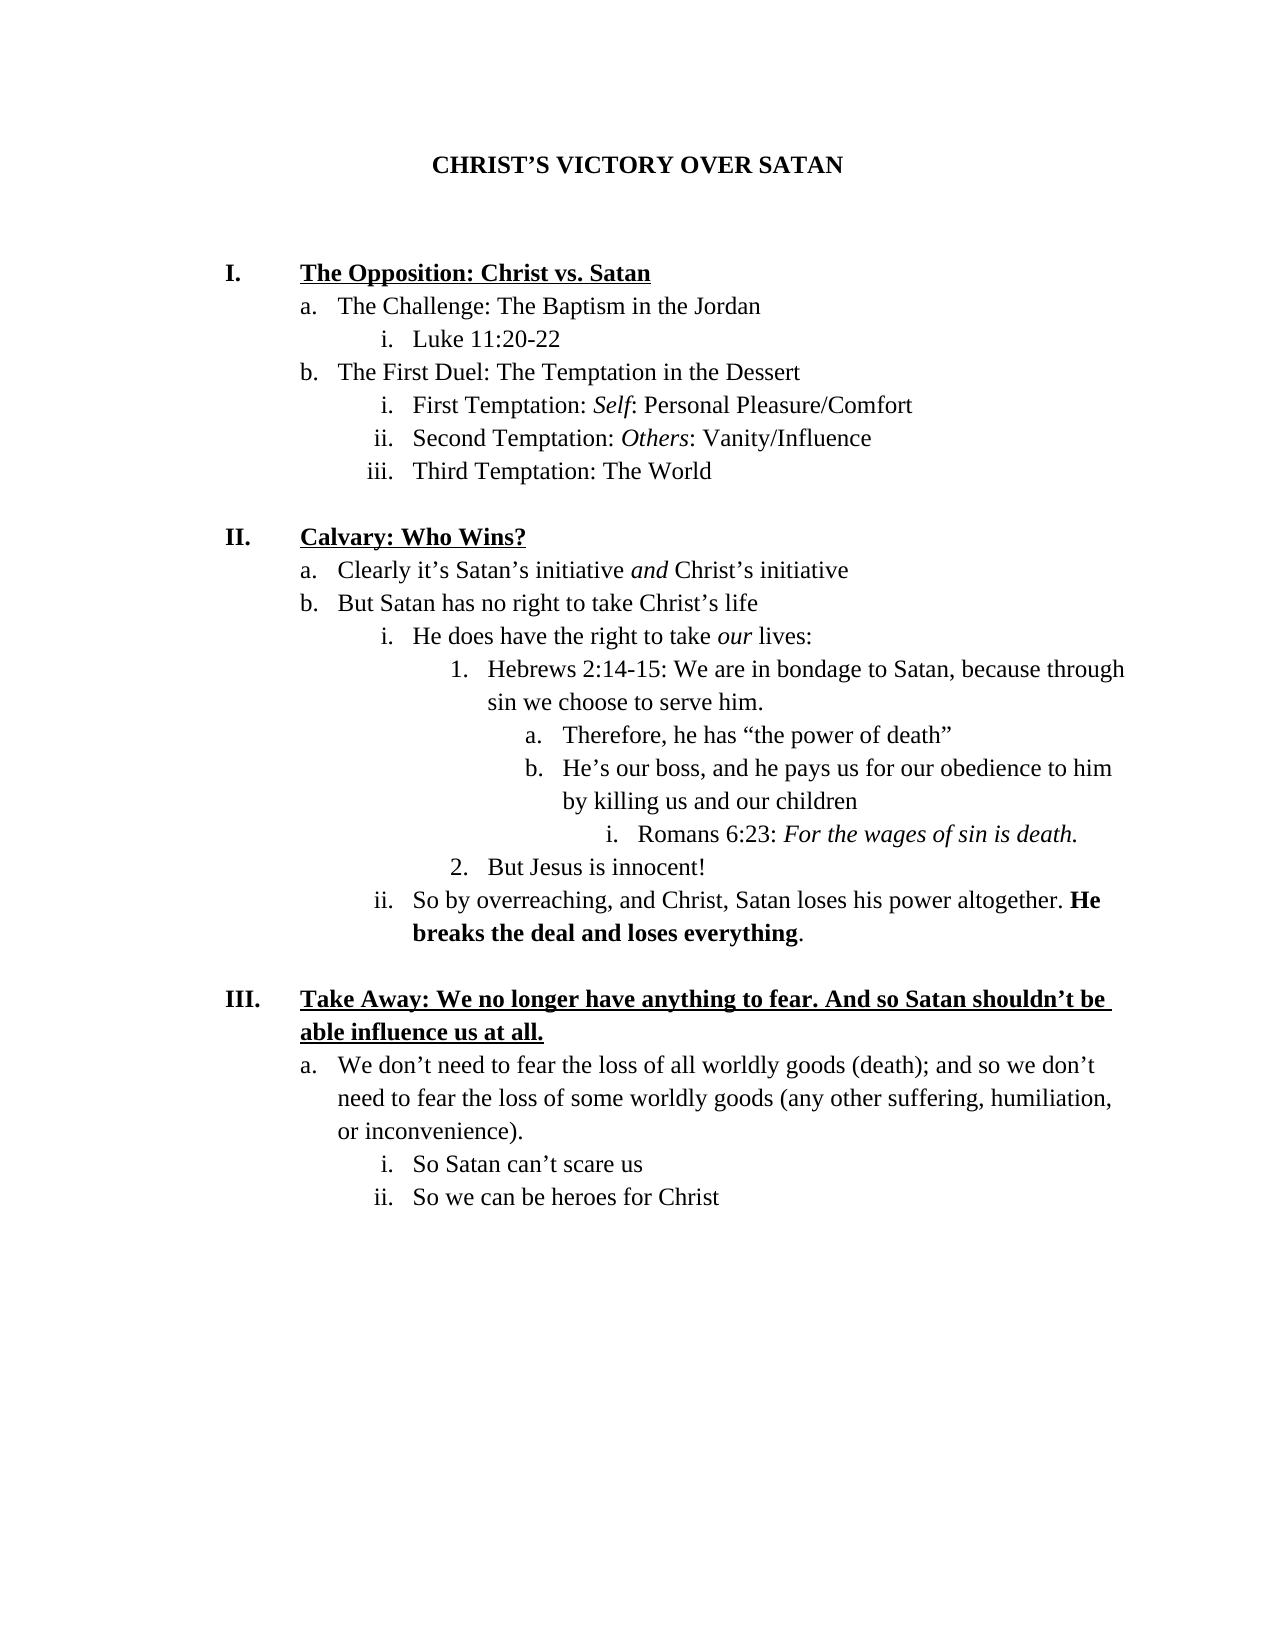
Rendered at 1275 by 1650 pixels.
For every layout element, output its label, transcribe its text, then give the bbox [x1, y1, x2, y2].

list The First Duel: The Temptation in the Dessert [300, 357, 1125, 386]
list But Satan has no right to take Christ’s life [300, 588, 1125, 617]
list The Challenge: The Baptism in the Jordan [300, 291, 1125, 319]
list Take Away: We no longer have anything to fear. And so Satan shouldn’t be able influence us at all. [225, 984, 1125, 1046]
list So Satan can’t scare us [394, 1149, 1125, 1178]
list Luke 11:20-22 [394, 324, 1125, 352]
text CHRIST’S VICTORY OVER SATAN [150, 150, 1125, 179]
list Calvary: Who Wins? [225, 522, 1125, 551]
list First Temptation: Self: Personal Pleasure/Comfort [394, 390, 1125, 418]
list So by overreaching, and Christ, Satan loses his power altogether. He breaks the deal and loses everything. [394, 885, 1125, 947]
list He does have the right to take our lives: [394, 621, 1125, 650]
list Clearly it’s Satan’s initiative and Christ’s initiative [300, 555, 1125, 584]
list He’s our boss, and he pays us for our obedience to him by killing us and our children [525, 753, 1125, 815]
list Romans 6:23: For the wages of sin is death. [619, 819, 1125, 848]
list But Jesus is innocent! [450, 852, 1125, 881]
list We don’t need to fear the loss of all worldly goods (death); and so we don’t need to fear the loss of some worldly goods (any other suffering, humiliation, or inconvenience). [300, 1050, 1125, 1145]
list The Opposition: Christ vs. Satan [225, 258, 1125, 286]
list Hebrews 2:14-15: We are in bondage to Satan, because through sin we choose to serve him. [450, 654, 1125, 716]
list Second Temptation: Others: Vanity/Influence [394, 423, 1125, 452]
list Third Temptation: The World [394, 456, 1125, 484]
list So we can be heroes for Christ [394, 1182, 1125, 1211]
list Therefore, he has “the power of death” [525, 720, 1125, 749]
